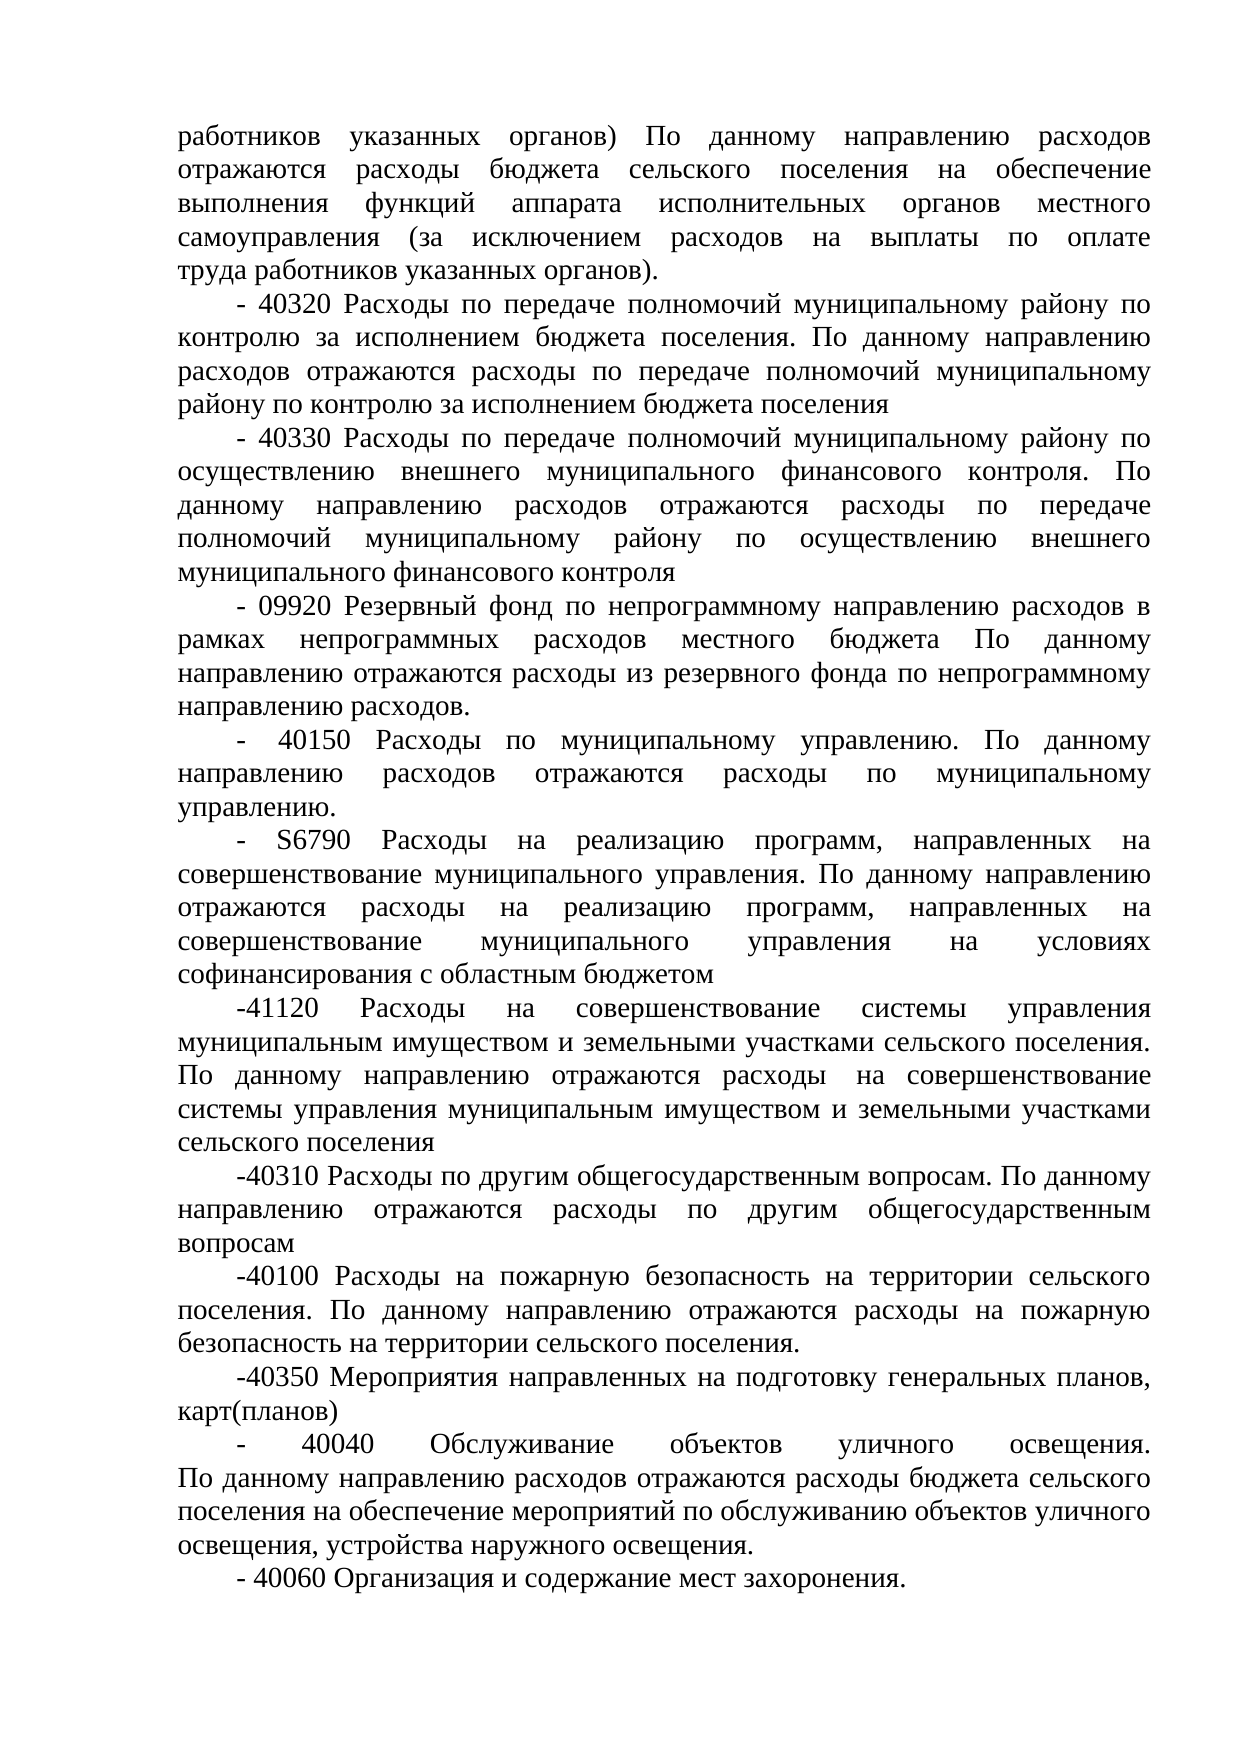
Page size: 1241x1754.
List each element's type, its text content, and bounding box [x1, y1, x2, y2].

text - 40330 Расходы по передаче полномочий муниципальному району по осуществлению внешнего муниципального финансового контроля. По данному направлению расходов отражаются расходы по передаче полномочий муниципальному району по осуществлению внешнего муниципального финансового контроля [177, 420, 1152, 588]
text - 40320 Расходы по передаче полномочий муниципальному району по контролю за исполнением бюджета поселения. По данному направлению расходов отражаются расходы по передаче полномочий муниципальному району по контролю за исполнением бюджета поселения [177, 286, 1152, 420]
text - S6790 Расходы на реализацию программ, направленных на совершенствование муниципального управления. По данному направлению отражаются расходы на реализацию программ, направленных на совершенствование муниципального управления на условиях софинансирования с областным бюджетом [177, 822, 1152, 990]
text - 40150 Расходы по муниципальному управлению. По данному направлению расходов отражаются расходы по муниципальному управлению. [177, 722, 1152, 822]
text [177, 118, 1152, 286]
text -40350 Мероприятия направленных на подготовку генеральных планов, карт(планов) [177, 1359, 1152, 1426]
text - 09920 Резервный фонд по непрограммному направлению расходов в рамках непрограммных расходов местного бюджета По данному направлению отражаются расходы из резервного фонда по непрограммному направлению расходов. [177, 588, 1152, 722]
text -41120 Расходы на совершенствование системы управления муниципальным имуществом и земельными участками сельского поселения. По данному направлению отражаются расходы на совершенствование системы управления муниципальным имуществом и земельными участками сельского поселения [177, 990, 1152, 1158]
text -40100 Расходы на пожарную безопасность на территории сельского поселения. По данному направлению отражаются расходы на пожарную безопасность на территории сельского поселения. [177, 1258, 1152, 1359]
text -40310 Расходы по другим общегосударственным вопросам. По данному направлению отражаются расходы по другим общегосударственным вопросам [177, 1158, 1152, 1258]
text - 40040 Обслуживание объектов уличного освещения. По данному направлению расходов отражаются расходы бюджета сельского поселения на обеспечение мероприятий по обслуживанию объектов уличного освещения, устройства наружного освещения. [177, 1426, 1152, 1560]
text - 40060 Организация и содержание мест захоронения. [177, 1560, 1152, 1594]
